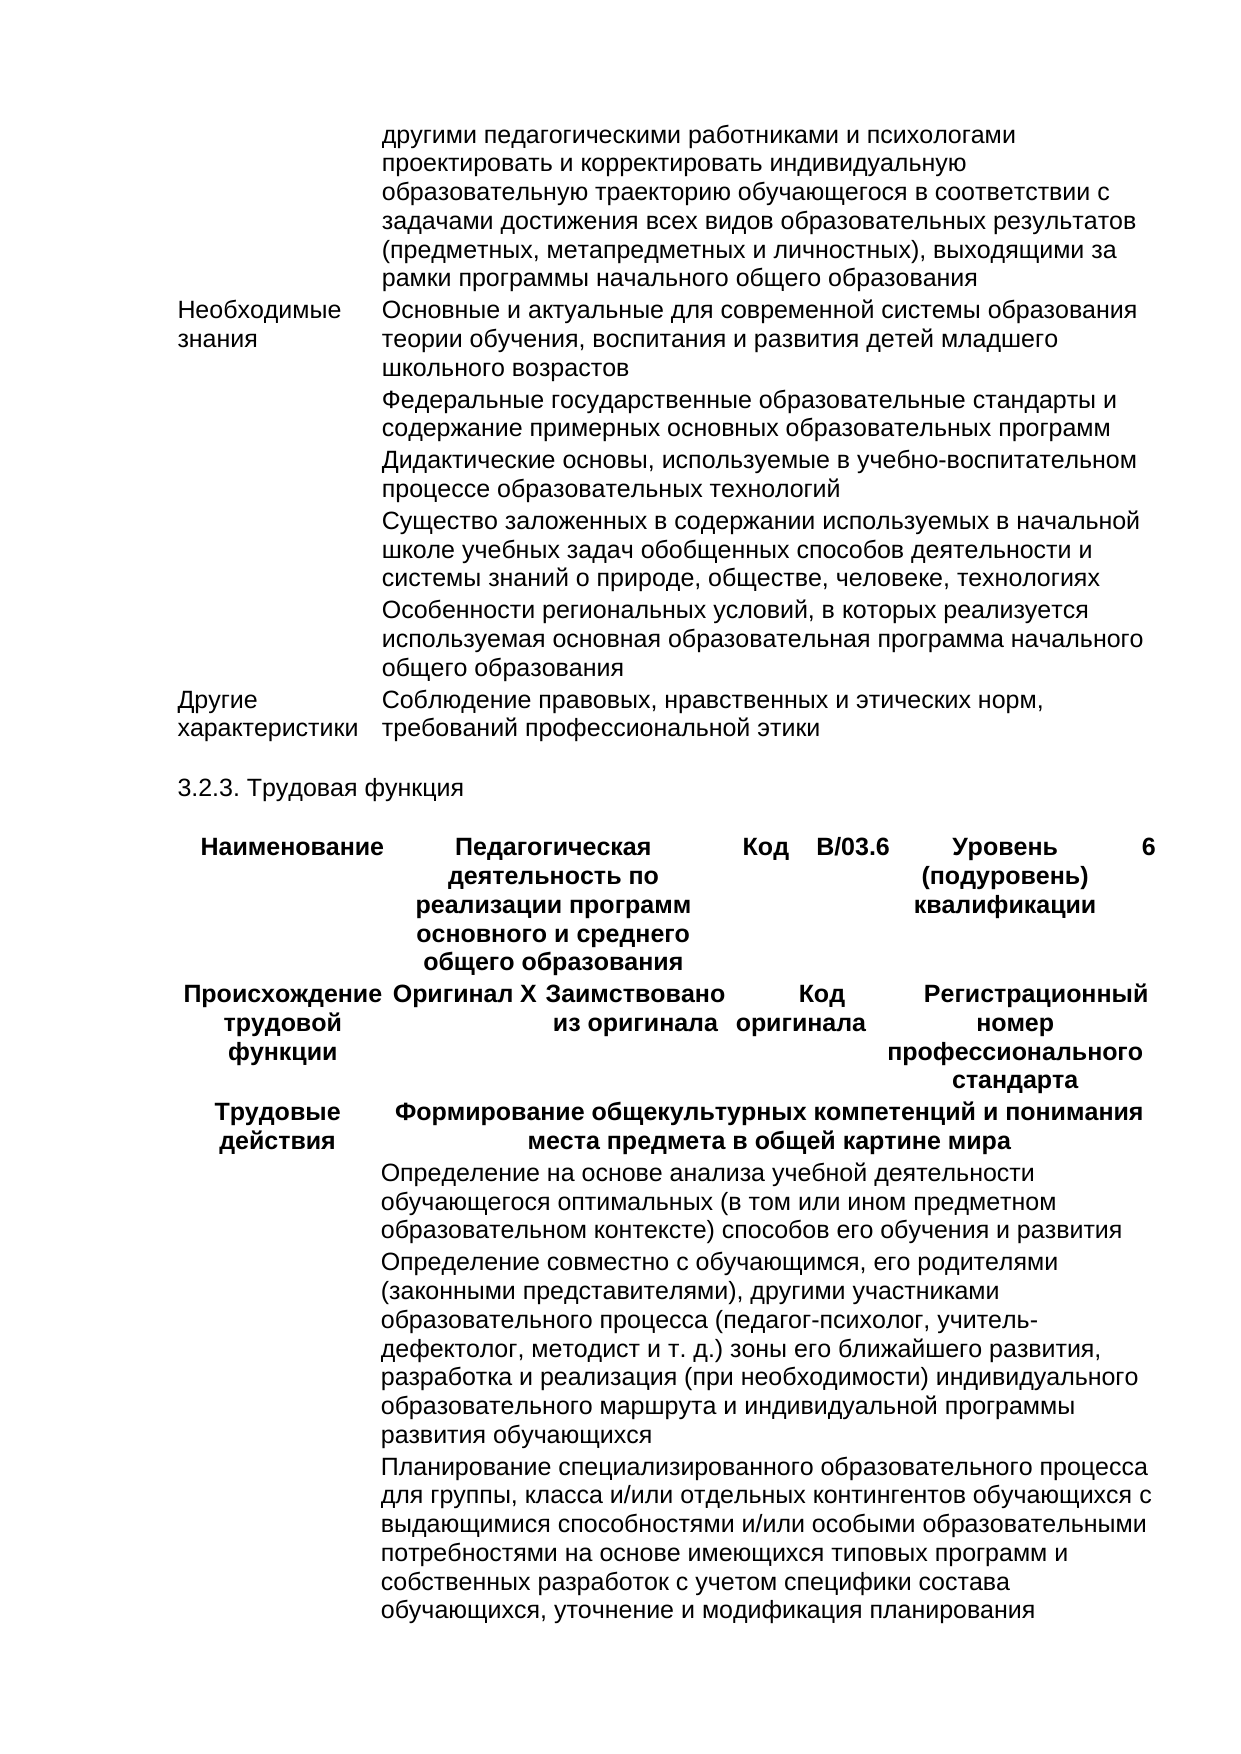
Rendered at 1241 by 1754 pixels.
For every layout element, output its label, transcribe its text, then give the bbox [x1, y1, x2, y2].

table_header В/03.6 [792, 831, 893, 978]
table_header Код [719, 831, 792, 978]
table_cell Определение совместно с обучающимся, его родителями (законными представителями), другими участниками образовательного процесса (педагог-психолог, учитель-дефектолог, методист и т. д.) зоны его ближайшего развития, разработка и реализация (при необходимости) индивидуального образовательного маршрута и индивидуальной программы развития обучающихся [379, 1246, 1159, 1450]
table_header Заимствовано из оригинала [540, 978, 731, 1096]
table_cell Существо заложенных в содержании используемых в начальной школе учебных задач обобщенных способов деятельности и системы знаний о природе, обществе, человеке, технологиях [380, 504, 1159, 594]
table_header Наименование [176, 831, 388, 978]
table_cell Необходимые знания [176, 294, 380, 683]
table_cell Определение на основе анализа учебной деятельности обучающегося оптимальных (в том или ином предметном образовательном контексте) способов его обучения и развития [379, 1156, 1159, 1246]
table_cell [380, 118, 1159, 294]
table_header Оригинал [390, 978, 517, 1096]
table_header Трудовые действия [176, 1096, 379, 1626]
table_header Педагогическая деятельность по реализации программ основного и среднего общего образования [388, 831, 718, 978]
table_header Уровень (подуровень) квалификации [893, 831, 1117, 978]
table_header X [517, 978, 539, 1096]
table_cell Федеральные государственные образовательные стандарты и содержание примерных основных образовательных программ [380, 383, 1159, 444]
table_header 6 [1117, 831, 1159, 978]
text 3.2.3. Трудовая функция [177, 773, 1152, 802]
table_header Регистрационный номер профессионального стандарта [871, 978, 1159, 1096]
table_cell Соблюдение правовых, нравственных и этических норм, требований профессиональной этики [380, 683, 1159, 744]
table_header Код оригинала [731, 978, 871, 1096]
table_cell Другие характеристики [176, 683, 380, 744]
table_header Происхождение трудовой функции [176, 978, 389, 1096]
table_cell Дидактические основы, используемые в учебно-воспитательном процессе образовательных технологий [380, 444, 1159, 504]
table_cell Планирование специализированного образовательного процесса для группы, класса и/или отдельных контингентов обучающихся с выдающимися способностями и/или особыми образовательными потребностями на основе имеющихся типовых программ и собственных разработок с учетом специфики состава обучающихся, уточнение и модификация планирования [379, 1450, 1159, 1626]
table_cell Основные и актуальные для современной системы образования теории обучения, воспитания и развития детей младшего школьного возрастов [380, 294, 1159, 383]
table_cell Особенности региональных условий, в которых реализуется используемая основная образовательная программа начального общего образования [380, 594, 1159, 683]
table_header Формирование общекультурных компетенций и понимания места предмета в общей картине мира [379, 1096, 1159, 1156]
